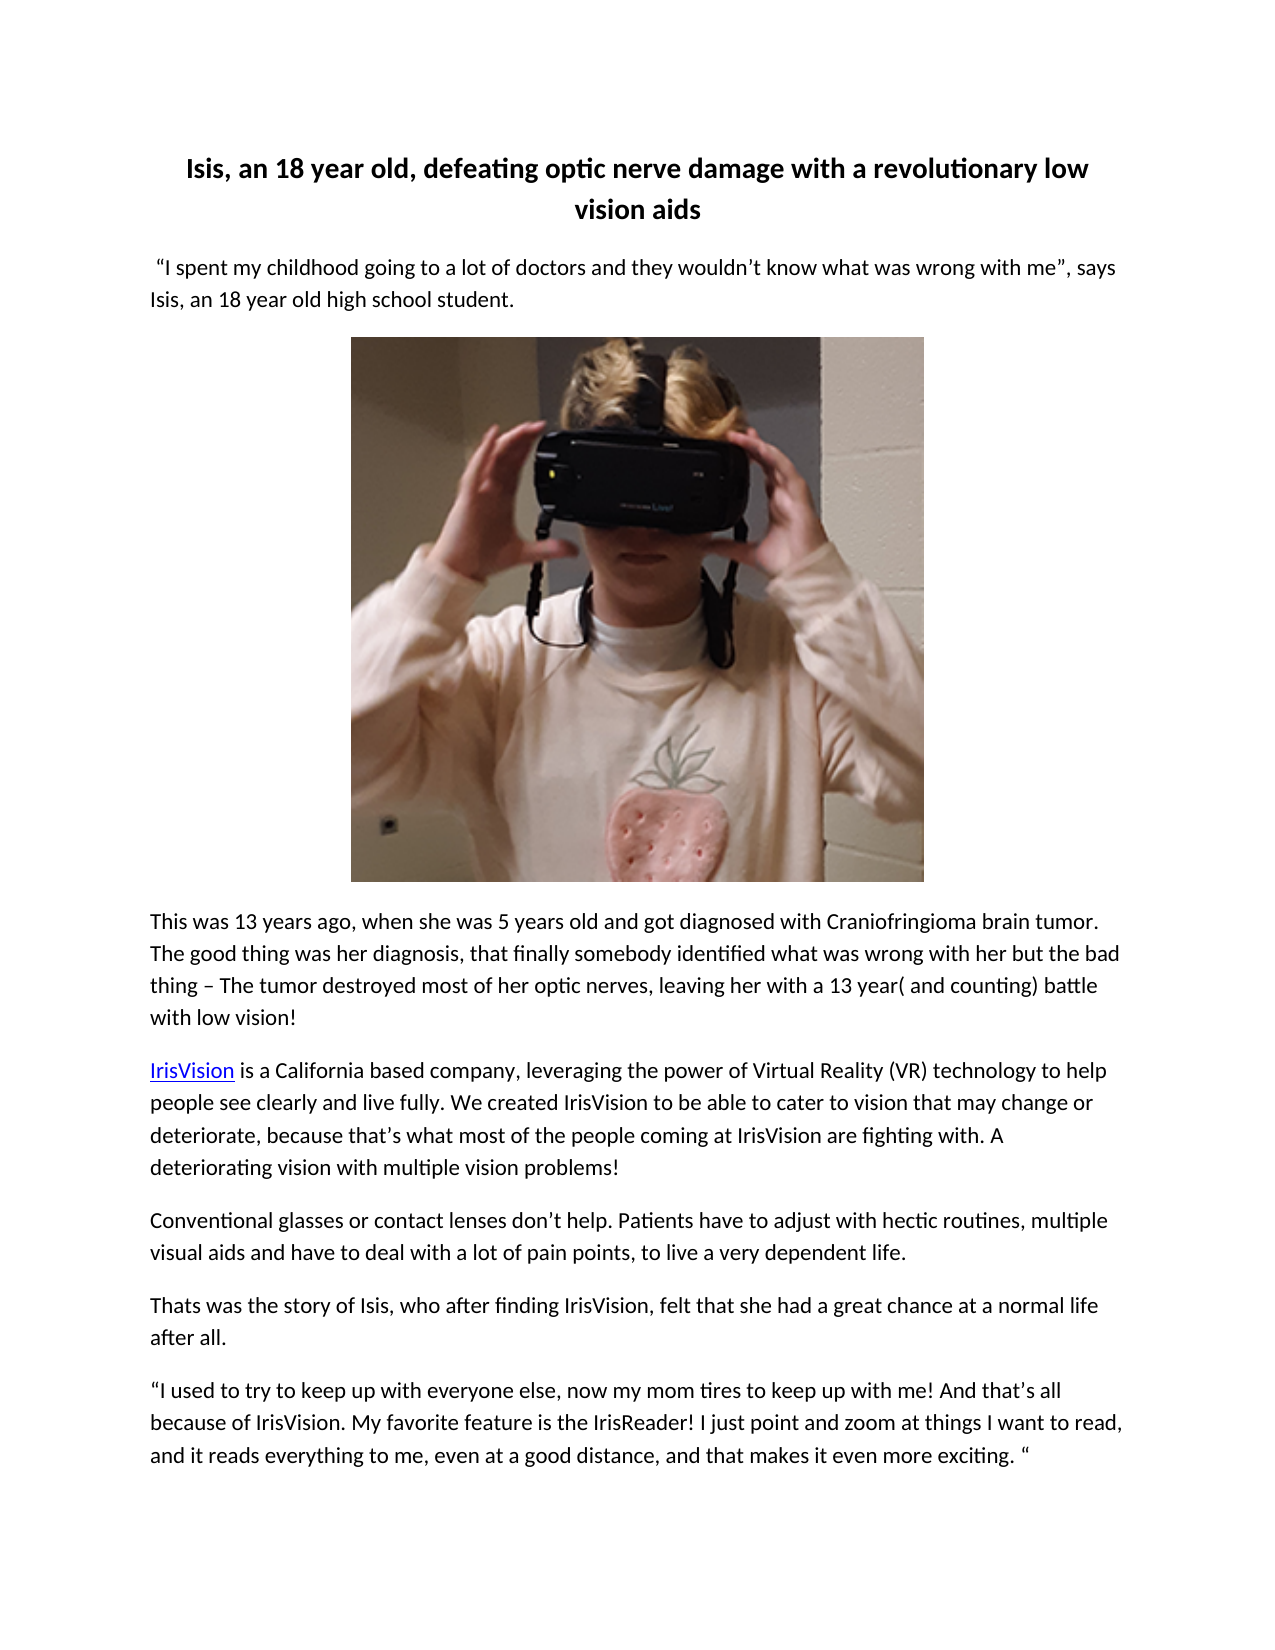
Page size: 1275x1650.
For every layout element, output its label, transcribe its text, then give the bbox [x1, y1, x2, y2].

text “I spent my childhood going to a lot of doctors and they wouldn’t know what was wrong with me”, says Isis, an 18 year old high school student. [150, 253, 1125, 313]
picture [351, 337, 924, 882]
text Conventional glasses or contact lenses don’t help. Patients have to adjust with hectic routines, multiple visual aids and have to deal with a lot of pain points, to live a very dependent life. [150, 1206, 1125, 1266]
text “I used to try to keep up with everyone else, now my mom tires to keep up with me! And that’s all because of IrisVision. My favorite feature is the IrisReader! I just point and zoom at things I want to read, and it reads everything to me, even at a good distance, and that makes it even more exciting. “ [150, 1376, 1125, 1469]
text Isis, an 18 year old, defeating optic nerve damage with a revolutionary low vision aids [150, 150, 1125, 227]
text This was 13 years ago, when she was 5 years old and got diagnosed with Craniofringioma brain tumor. The good thing was her diagnosis, that finally somebody identified what was wrong with her but the bad thing – The tumor destroyed most of her optic nerves, leaving her with a 13 year( and counting) battle with low vision! [150, 907, 1125, 1031]
text IrisVision is a California based company, leveraging the power of Virtual Reality (VR) technology to help people see clearly and live fully. We created IrisVision to be able to cater to vision that may change or deteriorate, because that’s what most of the people coming at IrisVision are fighting with. A deteriorating vision with multiple vision problems! [150, 1056, 1125, 1181]
text Thats was the story of Isis, who after finding IrisVision, felt that she had a great chance at a normal life after all. [150, 1291, 1125, 1351]
